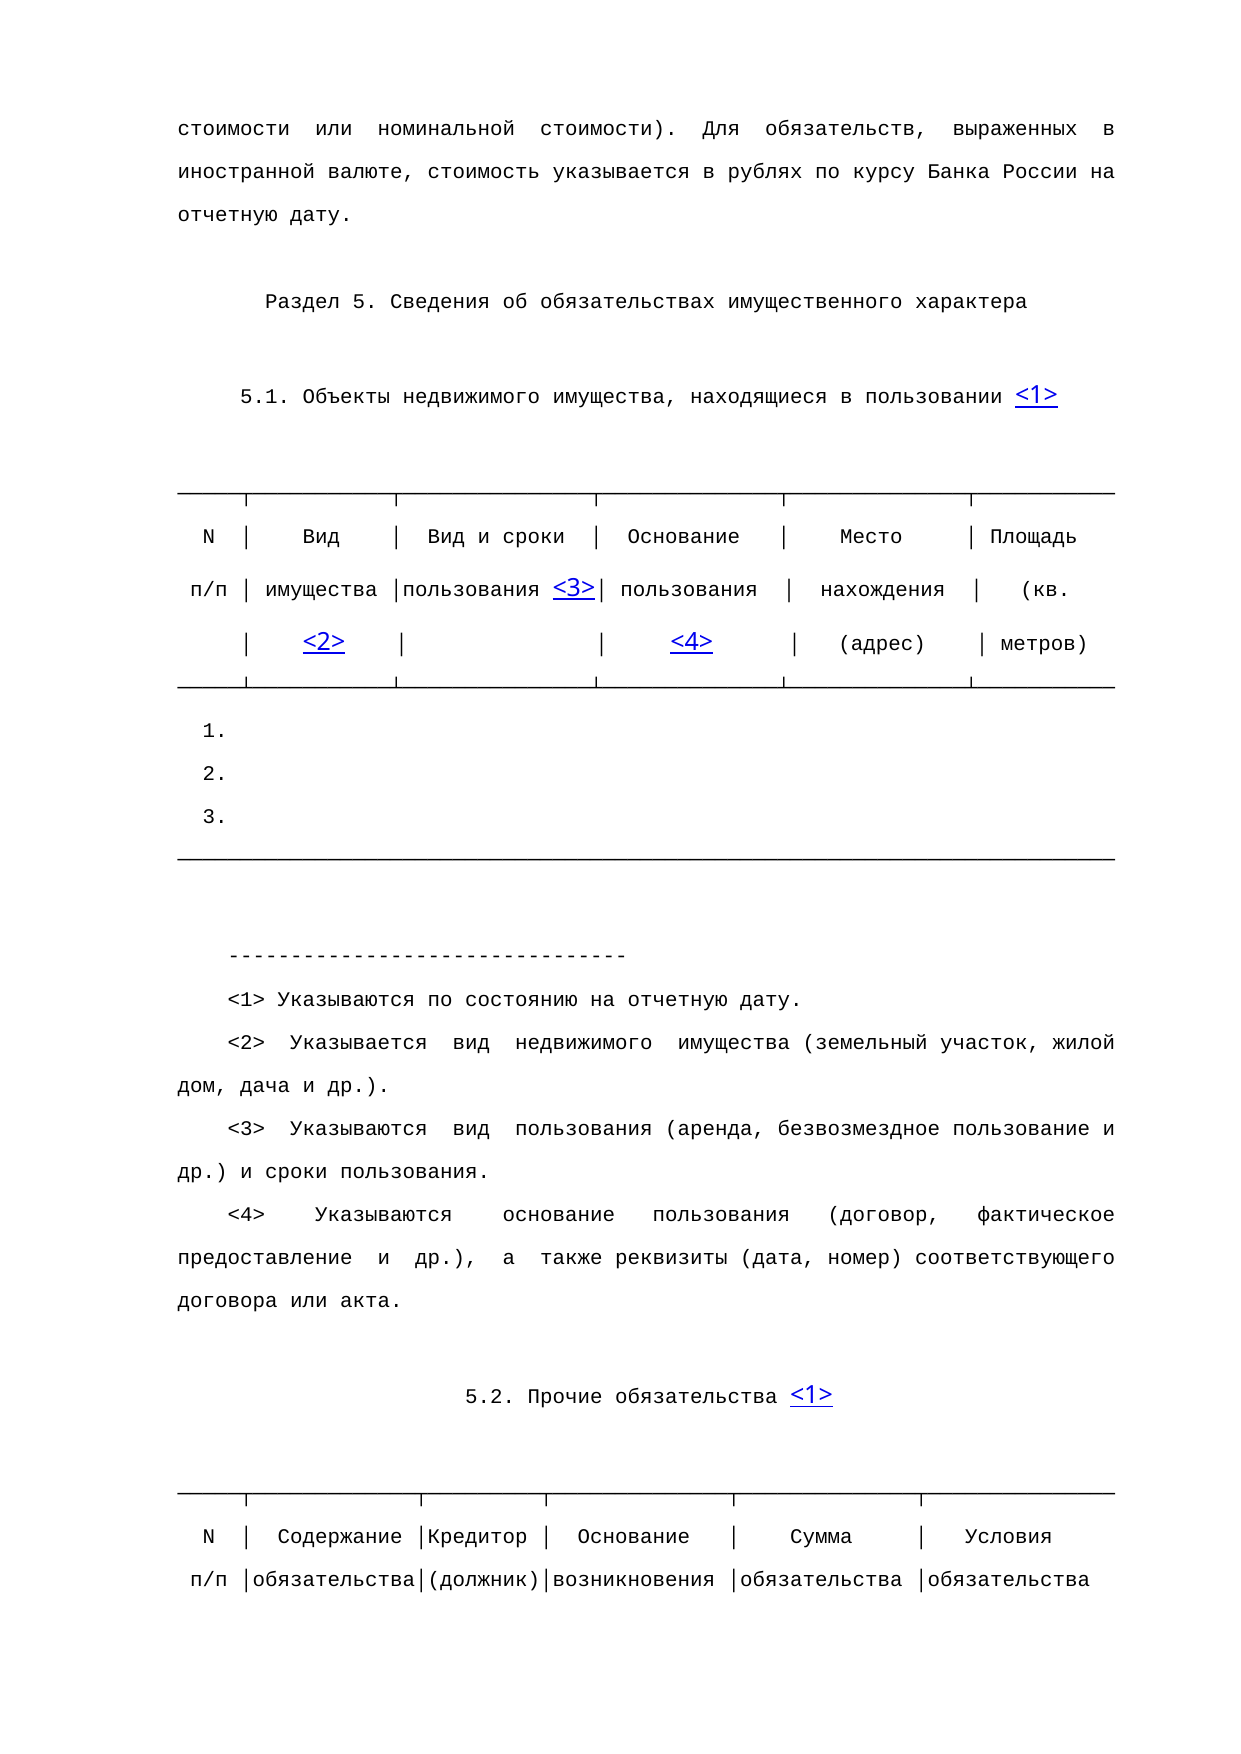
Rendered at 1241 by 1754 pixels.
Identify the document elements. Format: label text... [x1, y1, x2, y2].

text предоставление и др.), а также реквизиты (дата, номер) соответствующего [177, 1247, 1152, 1271]
text <2> Указывается вид недвижимого имущества (земельный участок, жилой [177, 1032, 1152, 1055]
text -------------------------------- [177, 945, 1152, 969]
text │ <2> │ │ <4> │ (адрес) │ метров) [177, 623, 1152, 657]
text ─────┬───────────┬───────────────┬──────────────┬──────────────┬─────────── [177, 483, 1152, 507]
text ─────┬─────────────┬─────────┬──────────────┬──────────────┬─────────────── [177, 1483, 1152, 1507]
text N │ Вид │ Вид и сроки │ Основание │ Место │ Площадь [177, 527, 1152, 550]
text <3> Указываются вид пользования (аренда, безвозмездное пользование и [177, 1118, 1152, 1142]
text 1. [177, 720, 1152, 743]
text иностранной валюте, стоимость указывается в рублях по курсу Банка России на [177, 161, 1152, 185]
text ─────────────────────────────────────────────────────────────────────────── [177, 849, 1152, 873]
text п/п │ имущества │пользования <3>│ пользования │ нахождения │ (кв. [177, 570, 1152, 604]
text отчетную дату. [177, 204, 1152, 228]
text <4> Указываются основание пользования (договор, фактическое [177, 1204, 1152, 1228]
text п/п │обязательства│(должник)│возникновения │обязательства │обязательства [177, 1569, 1152, 1593]
text ─────┴───────────┴───────────────┴──────────────┴──────────────┴─────────── [177, 677, 1152, 700]
text 3. [177, 806, 1152, 830]
text <1> Указываются по состоянию на отчетную дату. [177, 988, 1152, 1012]
text др.) и сроки пользования. [177, 1161, 1152, 1185]
text дом, дача и др.). [177, 1075, 1152, 1098]
text 2. [177, 763, 1152, 787]
text Раздел 5. Сведения об обязательствах имущественного характера [177, 291, 1152, 314]
text стоимости или номинальной стоимости). Для обязательств, выраженных в [177, 118, 1152, 142]
text договора или акта. [177, 1290, 1152, 1314]
text 5.1. Объекты недвижимого имущества, находящиеся в пользовании <1> [177, 377, 1152, 411]
text 5.2. Прочие обязательства <1> [177, 1377, 1152, 1411]
text N │ Содержание │Кредитор │ Основание │ Сумма │ Условия [177, 1526, 1152, 1550]
